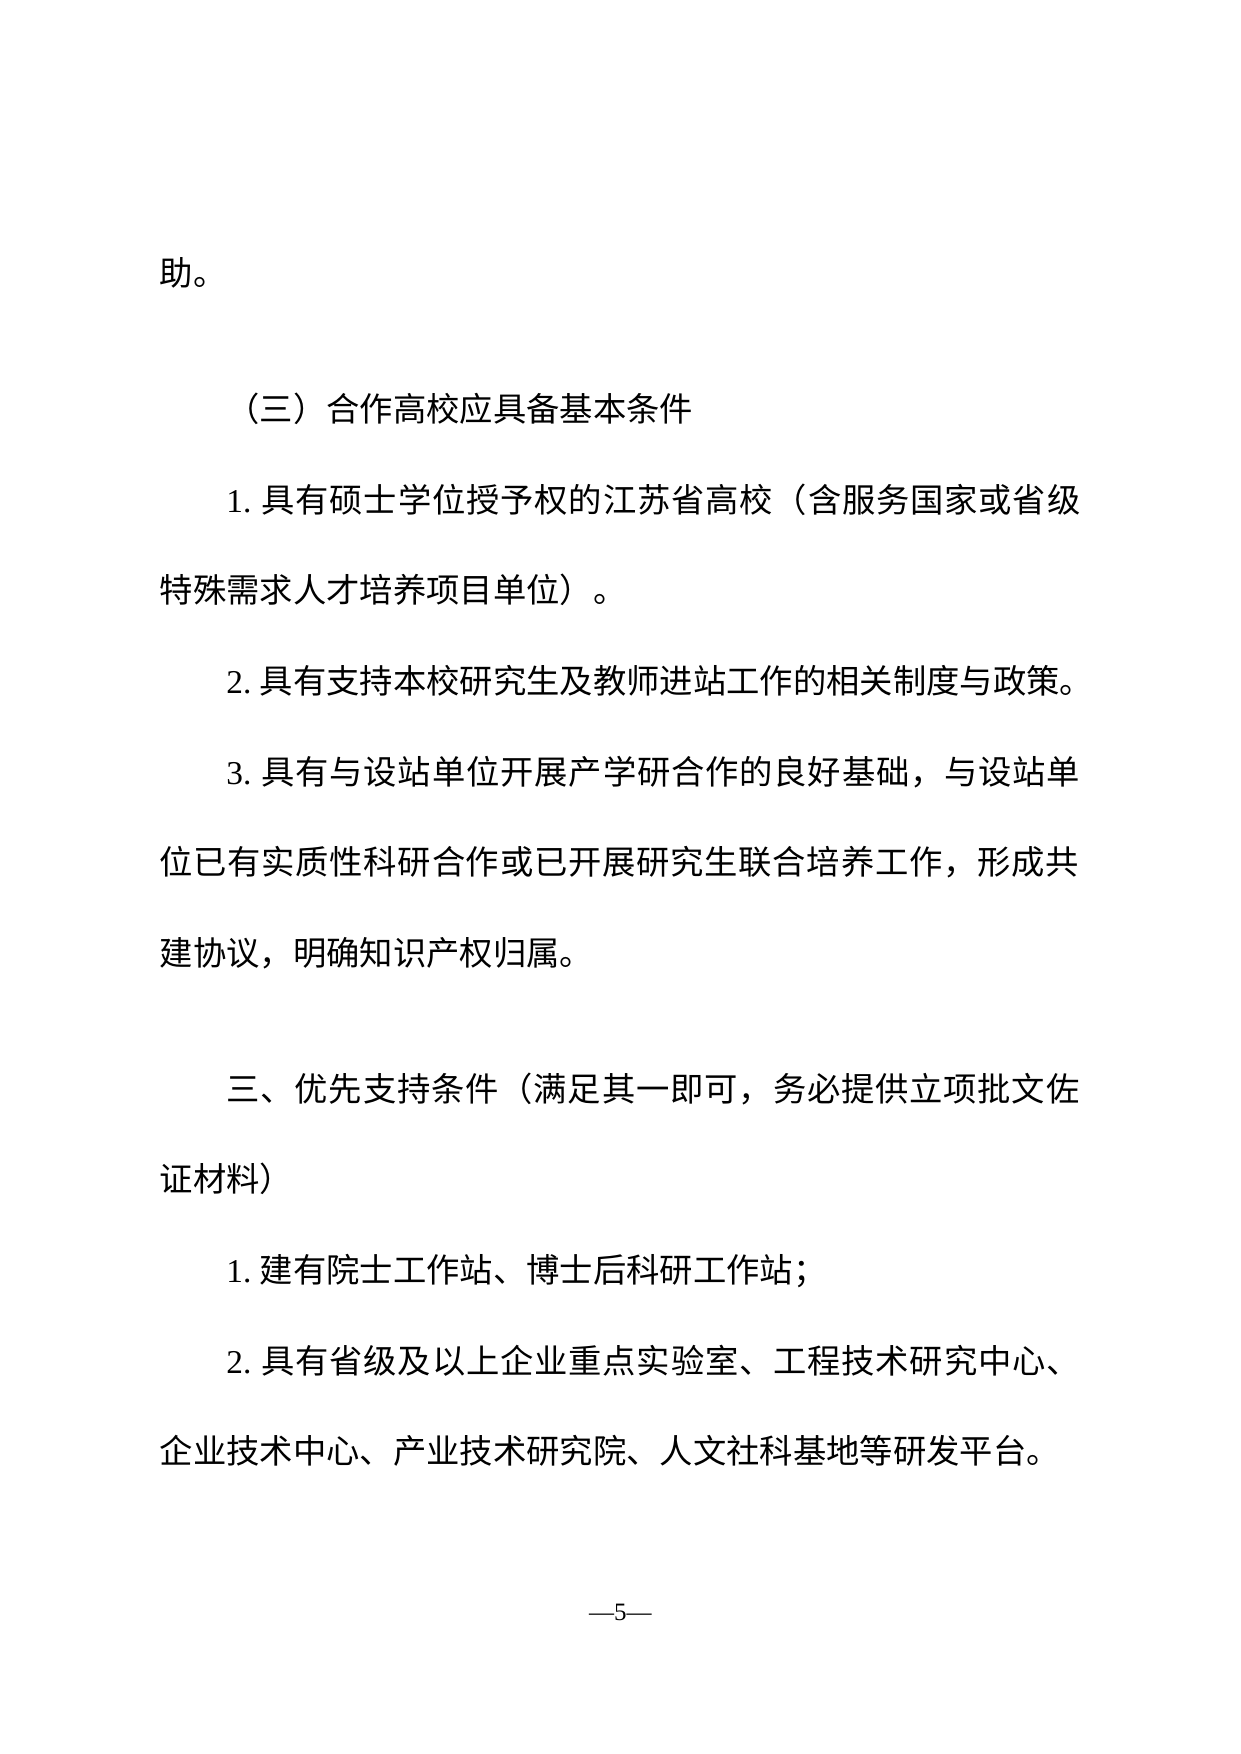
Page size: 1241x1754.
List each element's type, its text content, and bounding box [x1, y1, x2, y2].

text 2. 具有省级及以上企业重点实验室、工程技术研究中心、企业技术中心、产业技术研究院、人文社科基地等研发平台。 [159, 1313, 1081, 1494]
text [159, 226, 1081, 316]
text 3. 具有与设站单位开展产学研合作的良好基础，与设站单位已有实质性科研合作或已开展研究生联合培养工作，形成共建协议，明确知识产权归属。 [159, 724, 1081, 996]
text 2. 具有支持本校研究生及教师进站工作的相关制度与政策。 [159, 634, 1081, 724]
text 1. 建有院士工作站、博士后科研工作站； [159, 1223, 1081, 1313]
text 三、优先支持条件（满足其一即可，务必提供立项批文佐证材料） [159, 1041, 1081, 1223]
text （三）合作高校应具备基本条件 [159, 362, 1081, 452]
text 1. 具有硕士学位授予权的江苏省高校（含服务国家或省级特殊需求人才培养项目单位）。 [159, 452, 1081, 634]
